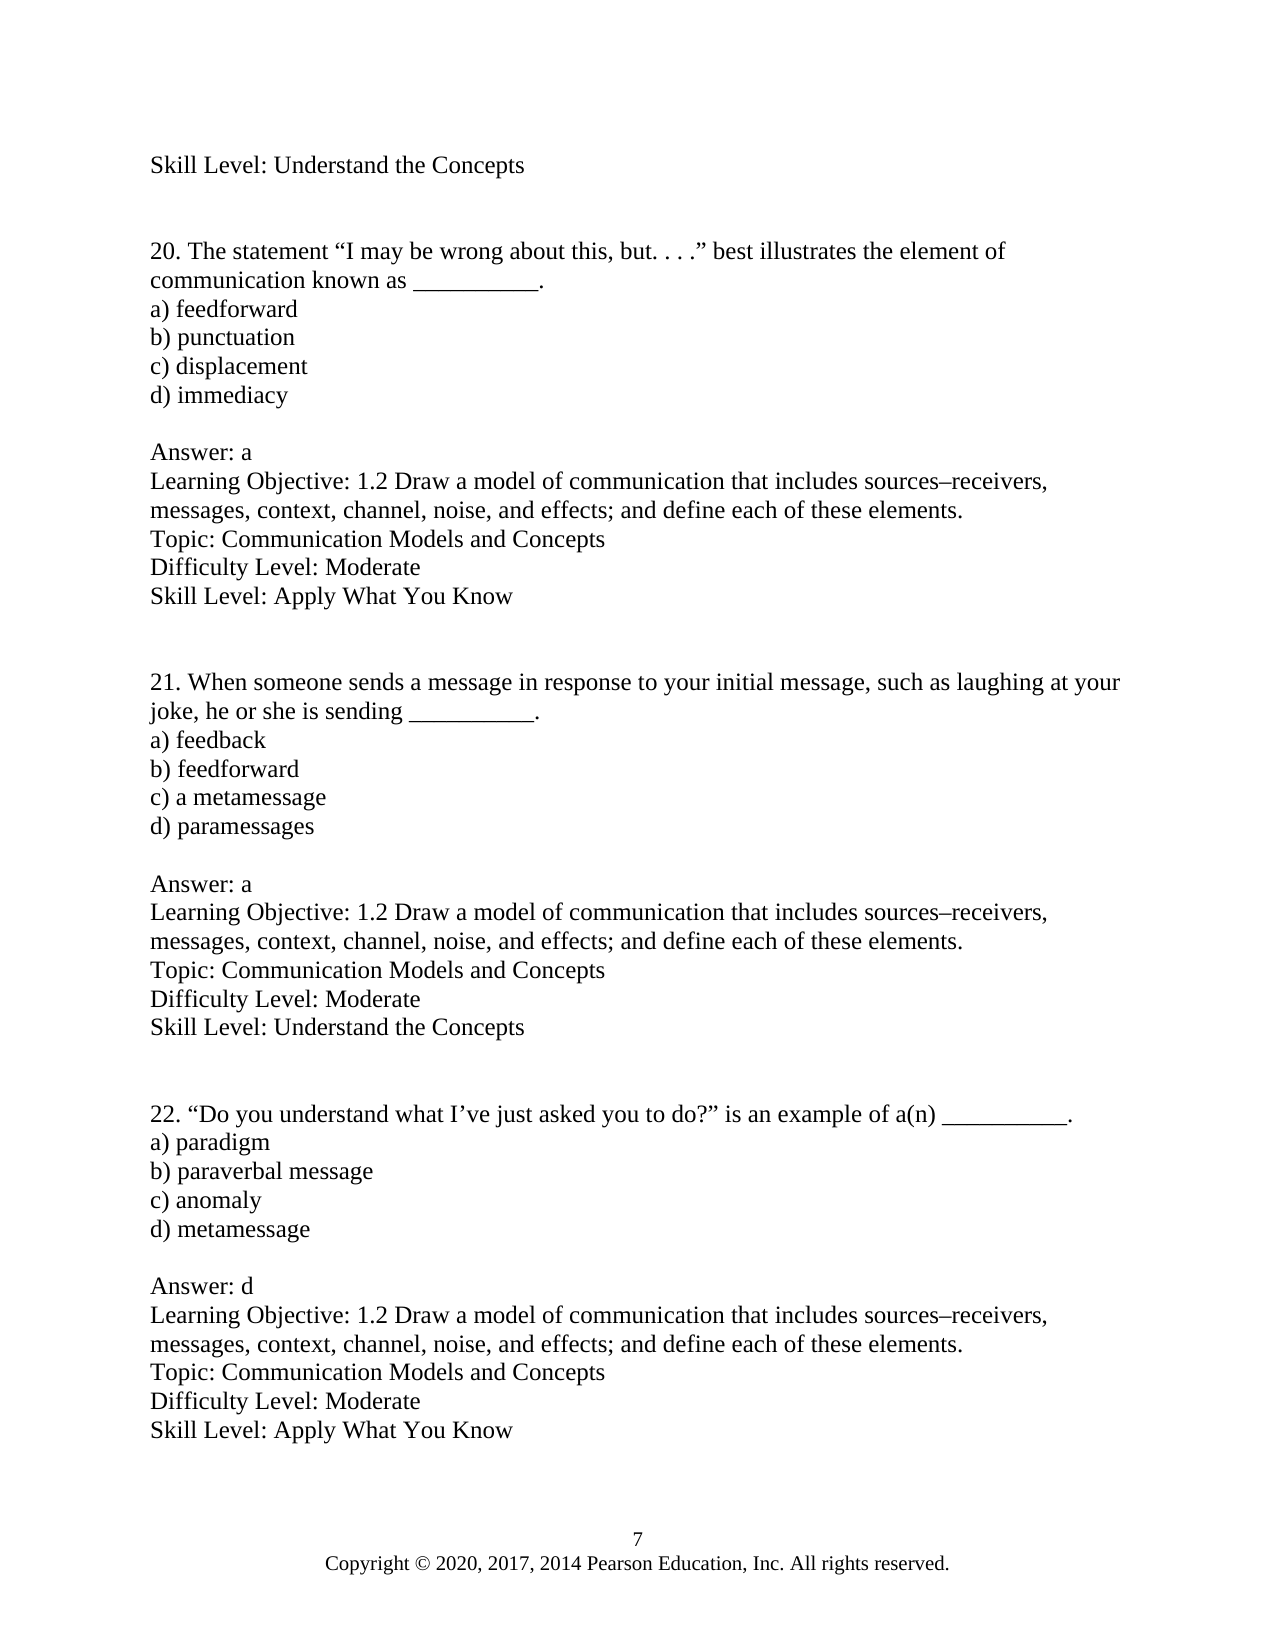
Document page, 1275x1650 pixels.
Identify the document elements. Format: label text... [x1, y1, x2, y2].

text b) feedforward [150, 754, 1125, 782]
text d) paramessages [150, 811, 1125, 840]
text a) feedback [150, 725, 1125, 754]
text Answer: a [150, 869, 1125, 897]
text c) displacement [150, 351, 1125, 380]
text Skill Level: Understand the Concepts [150, 1012, 1125, 1041]
text Difficulty Level: Moderate [150, 1386, 1125, 1415]
text b) paraverbal message [150, 1156, 1125, 1185]
text Topic: Communication Models and Concepts [150, 955, 1125, 984]
text 21. When someone sends a message in response to your initial message, such as laughing at your joke, he or she is sending __________. [150, 667, 1125, 725]
text c) anomaly [150, 1185, 1125, 1214]
text Skill Level: Understand the Concepts [150, 150, 1125, 179]
text d) metamessage [150, 1214, 1125, 1242]
text Difficulty Level: Moderate [150, 552, 1125, 581]
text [150, 1300, 1125, 1357]
text 20. The statement “I may be wrong about this, but. . . .” best illustrates the element of communication known as __________. [150, 236, 1125, 294]
text Skill Level: Apply What You Know [150, 1415, 1125, 1444]
text a) feedforward [150, 294, 1125, 322]
text c) a metamessage [150, 782, 1125, 811]
text 22. “Do you understand what I’ve just asked you to do?” is an example of a(n) __________. [150, 1099, 1125, 1127]
text Topic: Communication Models and Concepts [150, 524, 1125, 552]
text Answer: a [150, 437, 1125, 466]
text Skill Level: Apply What You Know [150, 581, 1125, 610]
text Answer: d [150, 1271, 1125, 1300]
text d) immediacy [150, 380, 1125, 409]
text Difficulty Level: Moderate [150, 984, 1125, 1012]
text a) paradigm [150, 1127, 1125, 1156]
text Topic: Communication Models and Concepts [150, 1357, 1125, 1386]
text b) punctuation [150, 322, 1125, 351]
